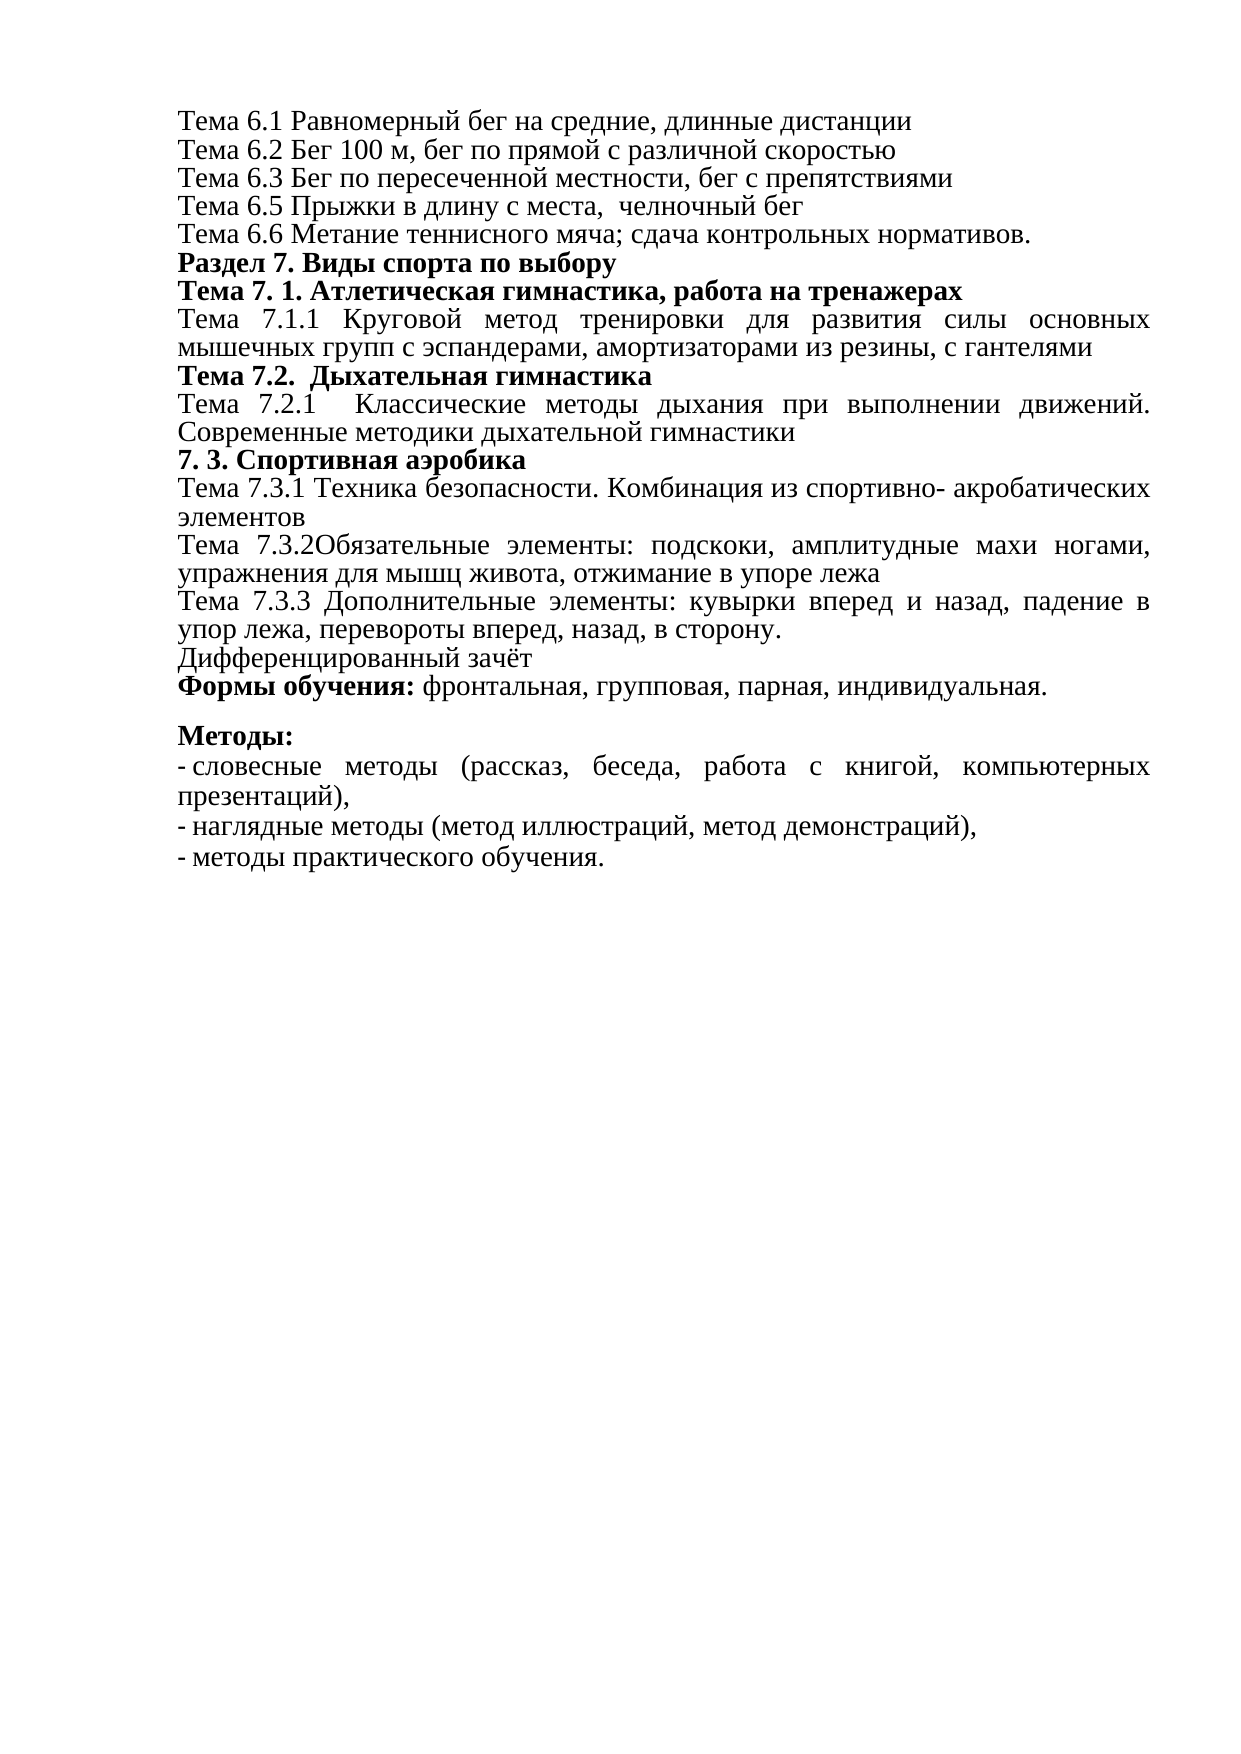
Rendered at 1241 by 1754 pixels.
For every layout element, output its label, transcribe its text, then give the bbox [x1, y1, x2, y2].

text Тема 6.3 Бег по пересеченной местности, бег с препятствиями [177, 165, 1151, 193]
text Тема 6.2 Бег , бег по прямой с различной скоростью [177, 137, 1151, 165]
text Формы обучения: фронтальная, групповая, парная, индивидуальная. [177, 673, 1151, 701]
text Тема 6.5 Прыжки в длину с места, челночный бег [177, 193, 1151, 221]
list методы практического обучения. [177, 842, 1151, 872]
text Тема 7.2.1 Классические методы дыхания при выполнении движений. Современные методики дыхательной гимнастики [177, 391, 1151, 447]
text Тема 6.1 Равномерный бег на средние, длинные дистанции [177, 108, 1151, 137]
list словесные методы (рассказ, беседа, работа с книгой, компьютерных презентаций), [177, 751, 1151, 811]
text Тема 7.3.2Обязательные элементы: подскоки, амплитудные махи ногами, упражнения для мышц живота, отжимание в упоре лежа [177, 532, 1151, 588]
text Тема 6.6 Метание теннисного мяча; сдача контрольных нормативов. [177, 221, 1151, 249]
text 7. 3. Спортивная аэробика [177, 447, 1151, 475]
subtitle Методы: [177, 722, 1151, 751]
text Тема 7.1.1 Круговой метод тренировки для развития силы основных мышечных групп с эспандерами, амортизаторами из резины, с гантелями [177, 306, 1151, 362]
text Тема 7.3.3 Дополнительные элементы: кувырки вперед и назад, падение в упор лежа, перевороты вперед, назад, в сторону. [177, 588, 1151, 645]
text Раздел 7. Виды спорта по выбору [177, 249, 1151, 278]
text Дифференцированный зачёт [177, 645, 1151, 673]
list наглядные методы (метод иллюстраций, метод демонстраций), [177, 811, 1151, 842]
text Тема 7.3.1 Техника безопасности. Комбинация из спортивно- акробатических элементов [177, 475, 1151, 532]
text Тема 7. 1. Атлетическая гимнастика, работа на тренажерах [177, 278, 1151, 306]
text Тема 7.2. Дыхательная гимнастика [177, 362, 1151, 391]
